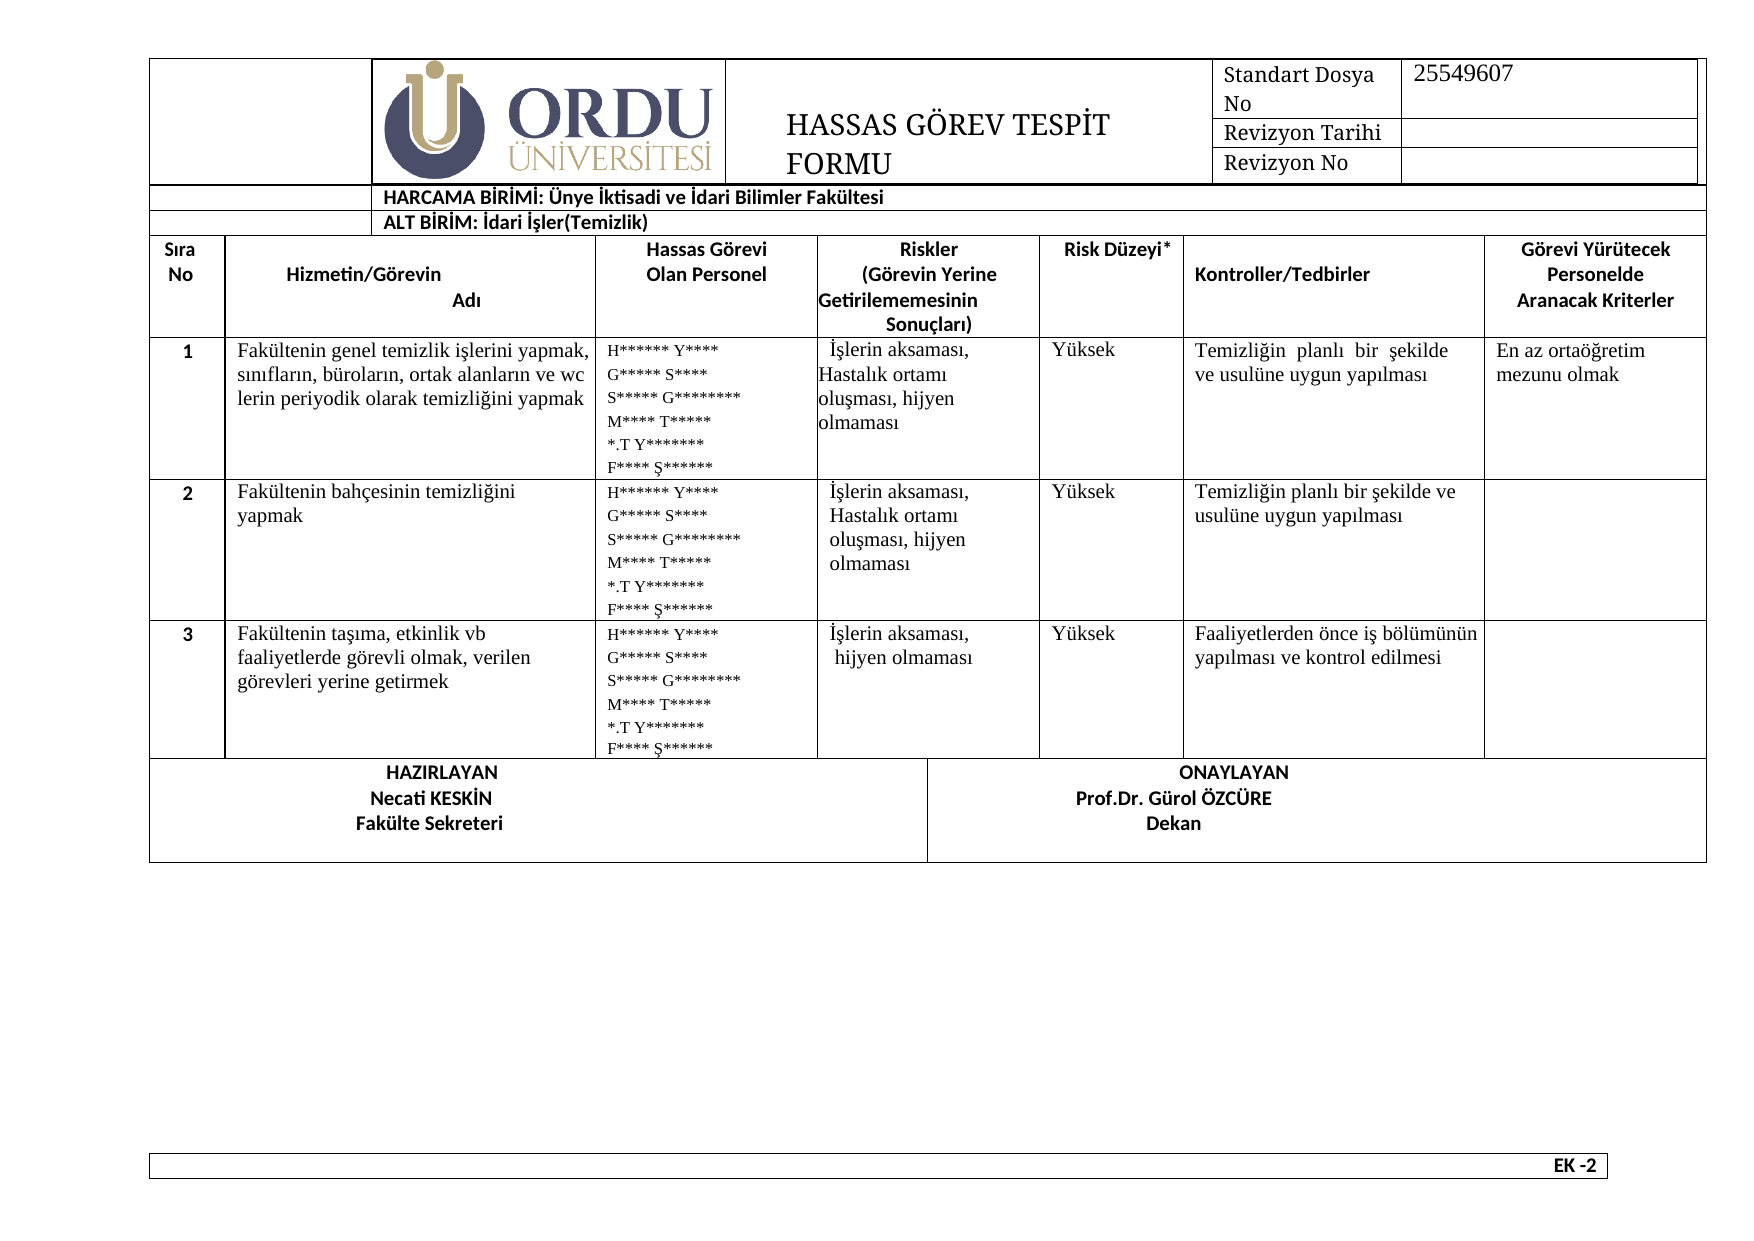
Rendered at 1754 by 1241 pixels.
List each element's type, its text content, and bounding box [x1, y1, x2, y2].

table_cell [150, 186, 371, 209]
table_cell Fakültenin taşıma, etkinlik vb faaliyetlerde görevli olmak, verilen görevleri yerine getirmek [226, 621, 595, 758]
table_cell Görevi Yürütecek Personelde Aranacak Kriterler [1485, 236, 1706, 337]
table_cell Yüksek [1040, 480, 1183, 620]
table_cell 3 [150, 621, 224, 758]
table_cell 2 [150, 480, 224, 620]
table_cell [1213, 60, 1401, 118]
table_cell Faaliyetlerden önce iş bölümünün yapılması ve kontrol edilmesi [1184, 621, 1484, 758]
table_cell ALT BİRİM: İdari İşler(Temizlik) [372, 211, 1706, 235]
table_cell [150, 211, 371, 235]
table_cell [1402, 148, 1697, 183]
table_cell Temizliğin planlı bir şekilde ve usulüne uygun yapılması [1184, 338, 1484, 479]
table_cell İşlerin aksaması, Hastalık ortamı oluşması, hijyen olmaması [818, 338, 1039, 479]
table_cell Yüksek [1040, 338, 1183, 479]
table_cell [726, 60, 1212, 183]
table_cell 1 [150, 338, 224, 479]
table_cell H****** Y**** G***** S**** S***** G******** M**** T***** *.T Y******* F**** Ş****** [596, 621, 817, 758]
table_cell Fakültenin genel temizlik işlerini yapmak, sınıfların, büroların, ortak alanların ve wc lerin periyodik olarak temizliğini yapmak [226, 338, 595, 479]
table_cell Riskler (Görevin Yerine Getirilememesinin Sonuçları) [818, 236, 1039, 337]
table_cell H****** Y**** G***** S**** S***** G******** M**** T***** *.T Y******* F**** Ş****** [596, 338, 817, 479]
table_cell [1402, 60, 1697, 118]
table_cell [1698, 59, 1706, 184]
table_cell [1402, 119, 1697, 147]
table_cell ONAYLAYAN Prof.Dr. Gürol ÖZCÜRE Dekan [928, 759, 1706, 862]
table_cell Hassas Görevi Olan Personel [596, 236, 817, 337]
table_cell H****** Y**** G***** S**** S***** G******** M**** T***** *.T Y******* F**** Ş****** [596, 480, 817, 620]
table_cell En az ortaöğretim mezunu olmak [1485, 338, 1706, 479]
table_cell Temizliğin planlı bir şekilde ve usulüne uygun yapılması [1184, 480, 1484, 620]
table_cell [1213, 119, 1401, 147]
table_cell Hizmetin/Görevin Adı [226, 236, 595, 337]
table_cell [150, 59, 371, 184]
table_cell Risk Düzeyi* [1040, 236, 1183, 337]
table_cell [1485, 480, 1706, 620]
table_cell İşlerin aksaması, hijyen olmaması [818, 621, 1039, 758]
table_cell Kontroller/Tedbirler [1184, 236, 1484, 337]
table_cell Sıra No [150, 236, 224, 337]
table_cell HARCAMA BİRİMİ: Ünye İktisadi ve İdari Bilimler Fakültesi [372, 186, 1706, 209]
table_cell [373, 60, 725, 183]
table_header EK -2 [150, 1154, 1607, 1178]
table_cell [1213, 148, 1401, 183]
table_cell HAZIRLAYAN Necati KESKİN Fakülte Sekreteri [150, 759, 927, 862]
table_cell İşlerin aksaması, Hastalık ortamı oluşması, hijyen olmaması [818, 480, 1039, 620]
picture [384, 60, 713, 179]
table_cell Yüksek [1040, 621, 1183, 758]
table_cell [1485, 621, 1706, 758]
table_cell Fakültenin bahçesinin temizliğini yapmak [226, 480, 595, 620]
